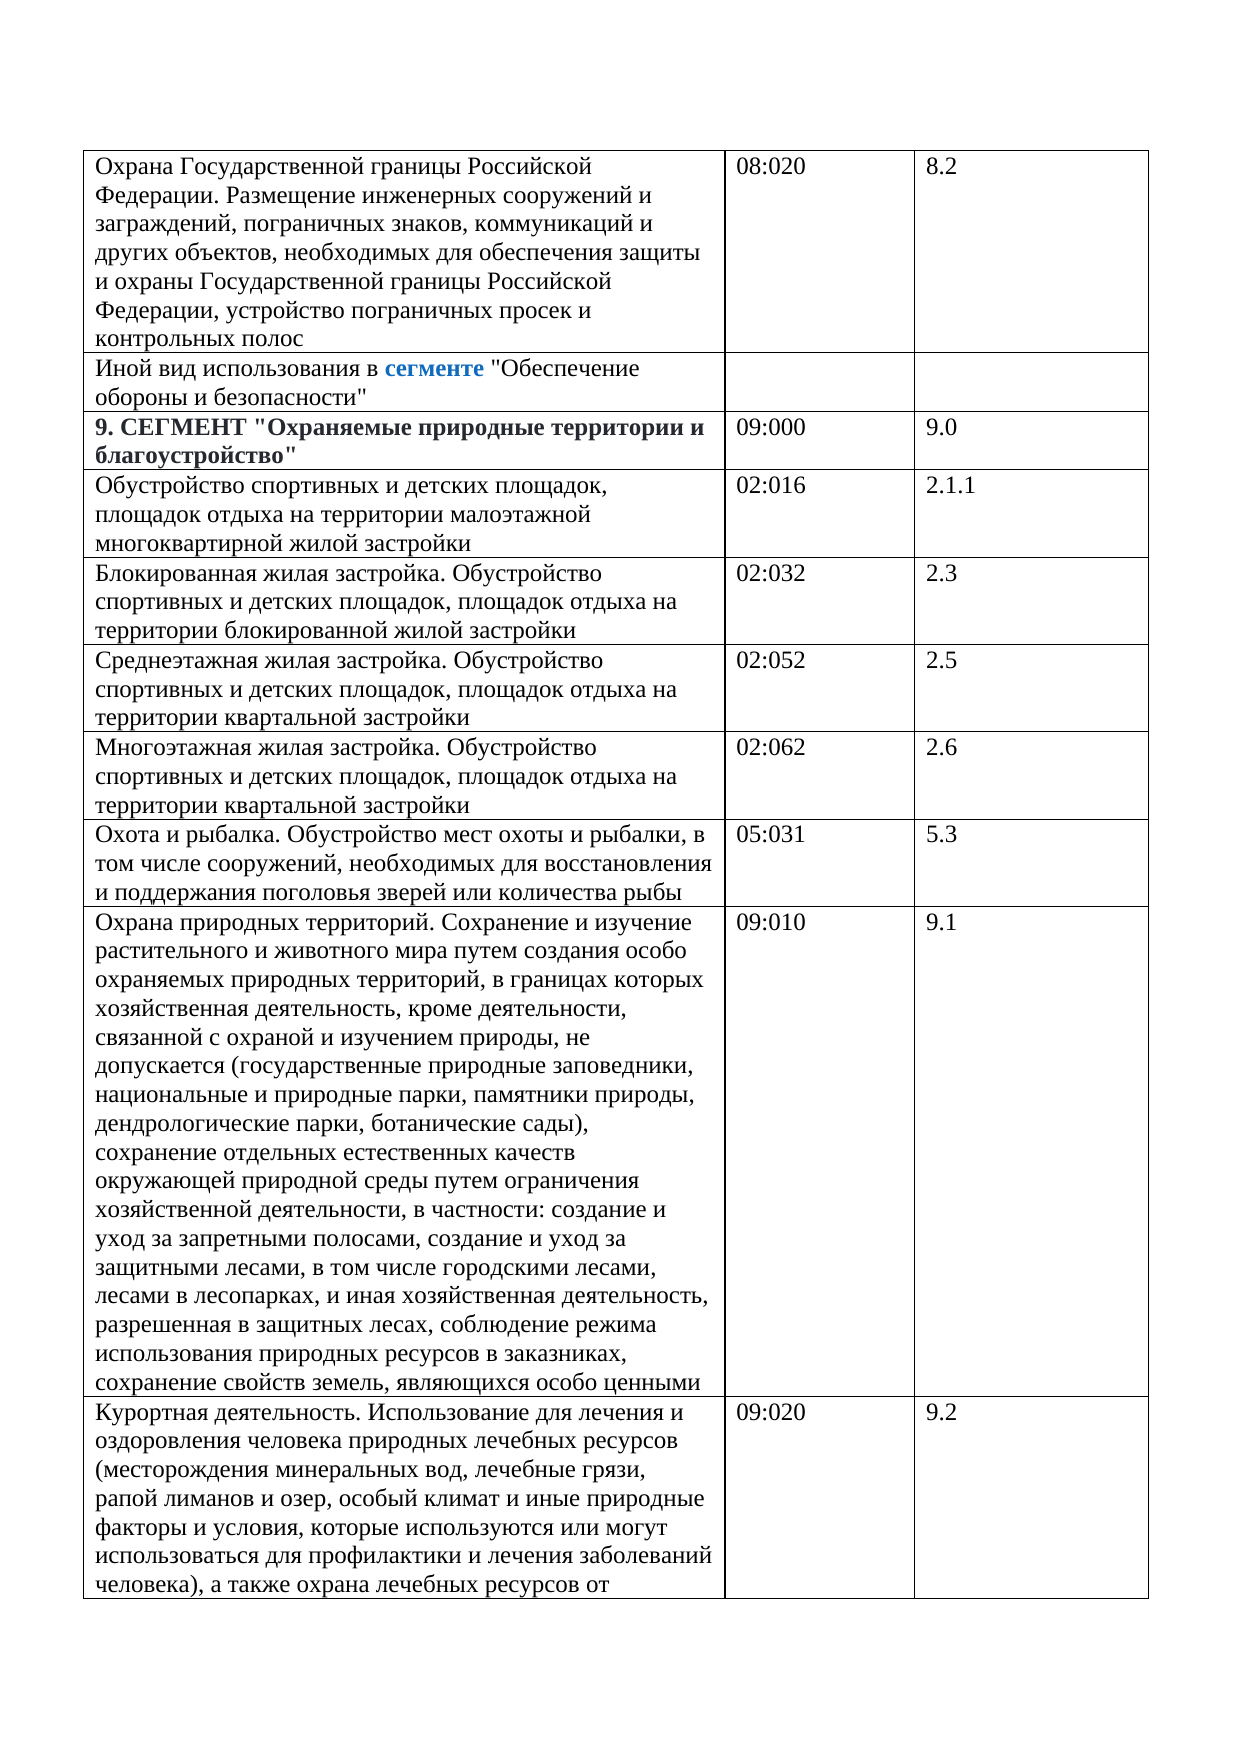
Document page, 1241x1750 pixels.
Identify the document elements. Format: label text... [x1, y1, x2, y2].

table_cell 5.3 [915, 820, 1148, 906]
table_cell Охрана Государственной границы Российской Федерации. Размещение инженерных сооружений и заграждений, пограничных знаков, коммуникаций и других объектов, необходимых для обеспечения защиты и охраны Государственной границы Российской Федерации, устройство пограничных просек и контрольных полос [84, 151, 724, 352]
table_cell Блокированная жилая застройка. Обустройство спортивных и детских площадок, площадок отдыха на территории блокированной жилой застройки [84, 558, 724, 644]
table_cell 2.1.1 [915, 470, 1148, 557]
table_cell Охота и рыбалка. Обустройство мест охоты и рыбалки, в том числе сооружений, необходимых для восстановления и поддержания поголовья зверей или количества рыбы [84, 820, 724, 906]
table_cell 02:062 [726, 732, 914, 818]
table_cell 2.5 [915, 645, 1148, 731]
table_cell [915, 353, 1148, 411]
table_cell [726, 353, 914, 411]
table_cell Среднеэтажная жилая застройка. Обустройство спортивных и детских площадок, площадок отдыха на территории квартальной застройки [84, 645, 724, 731]
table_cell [84, 1397, 724, 1598]
table_cell Иной вид использования в сегменте "Обеспечение обороны и безопасности" [84, 353, 724, 411]
table_cell 02:052 [726, 645, 914, 731]
table_cell 09:010 [726, 907, 914, 1396]
table_cell 9.1 [915, 907, 1148, 1396]
table_cell Многоэтажная жилая застройка. Обустройство спортивных и детских площадок, площадок отдыха на территории квартальной застройки [84, 732, 724, 818]
table_cell 9.2 [915, 1397, 1148, 1598]
table_cell 2.6 [915, 732, 1148, 818]
table_cell Обустройство спортивных и детских площадок, площадок отдыха на территории малоэтажной многоквартирной жилой застройки [84, 470, 724, 557]
table_cell 8.2 [915, 151, 1148, 352]
table_cell 9.0 [915, 412, 1148, 469]
table_cell 9. СЕГМЕНТ "Охраняемые природные территории и благоустройство" [84, 412, 724, 469]
table_cell 02:032 [726, 558, 914, 644]
table_cell 02:016 [726, 470, 914, 557]
table_cell 05:031 [726, 820, 914, 906]
table_cell 2.3 [915, 558, 1148, 644]
table_cell 09:020 [726, 1397, 914, 1598]
table_cell 09:000 [726, 412, 914, 469]
table_cell 08:020 [726, 151, 914, 352]
table_cell Охрана природных территорий. Сохранение и изучение растительного и животного мира путем создания особо охраняемых природных территорий, в границах которых хозяйственная деятельность, кроме деятельности, связанной с охраной и изучением природы, не допускается (государственные природные заповедники, национальные и природные парки, памятники природы, дендрологические парки, ботанические сады), сохранение отдельных естественных качеств окружающей природной среды путем ограничения хозяйственной деятельности, в частности: создание и уход за запретными полосами, создание и уход за защитными лесами, в том числе городскими лесами, лесами в лесопарках, и иная хозяйственная деятельность, разрешенная в защитных лесах, соблюдение режима использования природных ресурсов в заказниках, сохранение свойств земель, являющихся особо ценными [84, 907, 724, 1396]
